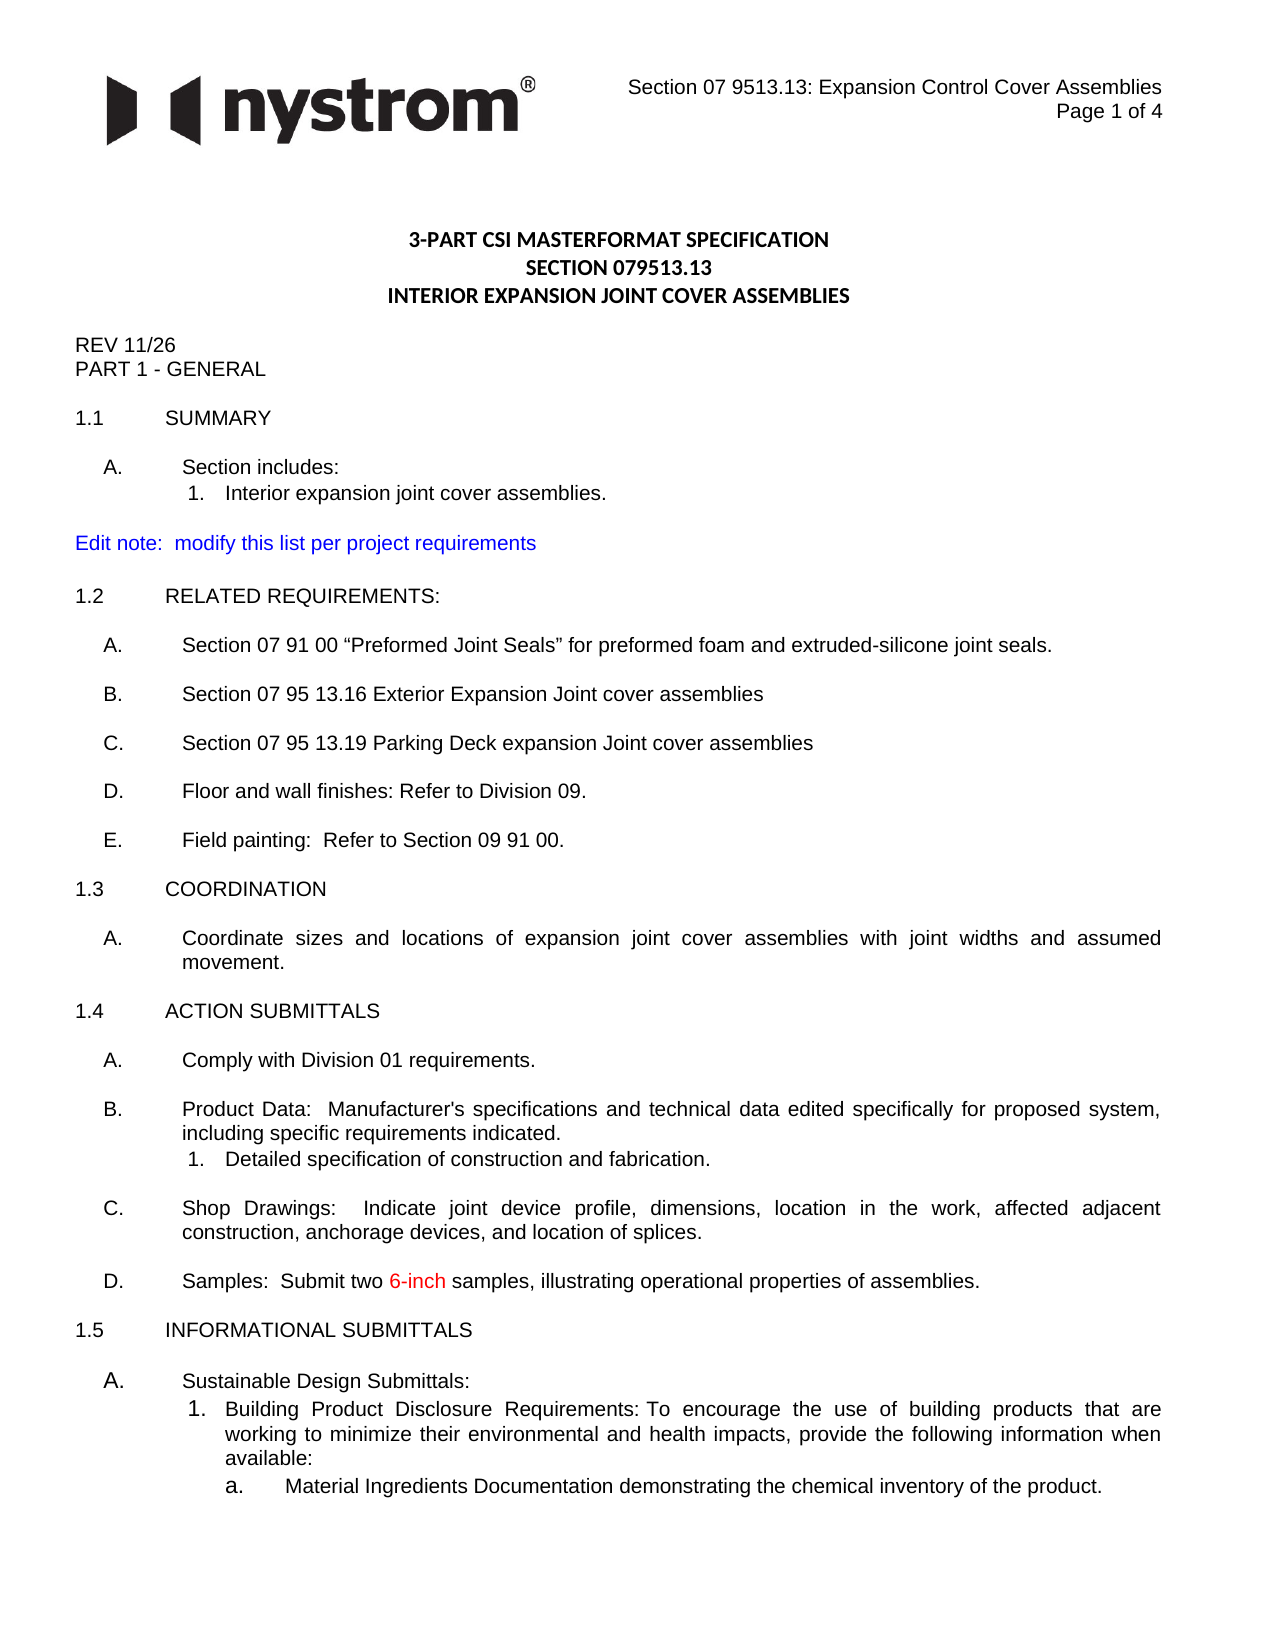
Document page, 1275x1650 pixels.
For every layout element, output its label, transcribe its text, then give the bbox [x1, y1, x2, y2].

list INTERIOR EXPANSION JOINT COVER ASSEMBLIES [75, 281, 1162, 309]
list Material Ingredients Documentation demonstrating the chemical inventory of the product. [225, 1472, 1162, 1498]
text Building Product Disclosure Requirements: To encourage the use of building products that are working to minimize their environmental and health impacts, provide the following information when available: [187, 1395, 1162, 1469]
list Rev 02/23 [75, 333, 1162, 357]
text Product Data: Manufacturer's specifications and technical data edited specifically for proposed system, including specific requirements indicated. [103, 1097, 1162, 1145]
text Section 07 95 13.16 Exterior Expansion Joint cover assemblies [103, 681, 1162, 705]
text Related Requirements: [75, 583, 1162, 607]
text Interior expansion joint cover assemblies. [187, 481, 1162, 505]
list 3-PART CSI MASTERFORMAT SPECIFICATION [75, 225, 1162, 253]
text Samples: Submit two 6-inch samples, illustrating operational properties of assemblies. [103, 1269, 1162, 1293]
text Detailed specification of construction and fabrication. [187, 1147, 1162, 1171]
text GENERAL [75, 357, 1162, 381]
text Coordinate sizes and locations of expansion joint cover assemblies with joint widths and assumed movement. [103, 926, 1162, 974]
text Sustainable Design Submittals: [103, 1367, 1162, 1393]
text INFORMATIONAL SUBMITTALS [75, 1318, 1162, 1342]
text Field painting: Refer to Section 09 91 00. [103, 828, 1162, 852]
picture [88, 62, 536, 159]
text Comply with Division 01 requirements. [103, 1048, 1162, 1072]
text COORDINATION [75, 877, 1162, 901]
text Shop Drawings: Indicate joint device profile, dimensions, location in the work, affected adjacent construction, anchorage devices, and location of splices. [103, 1196, 1162, 1244]
text Section includes: [103, 455, 1162, 479]
text Section 07 95 13.19 Parking Deck expansion Joint cover assemblies [103, 730, 1162, 754]
text Floor and wall finishes: Refer to Division 09. [103, 779, 1162, 803]
text Edit note: modify this list per project requirements [75, 531, 1162, 555]
list SECTION 079513.13 [75, 253, 1162, 281]
text Section 07 91 00 “Preformed Joint Seals” for preformed foam and extruded-silicone joint seals. [103, 632, 1162, 656]
text ACTION SUBMITTALS [75, 999, 1162, 1023]
text SUMMARY [75, 406, 1162, 430]
